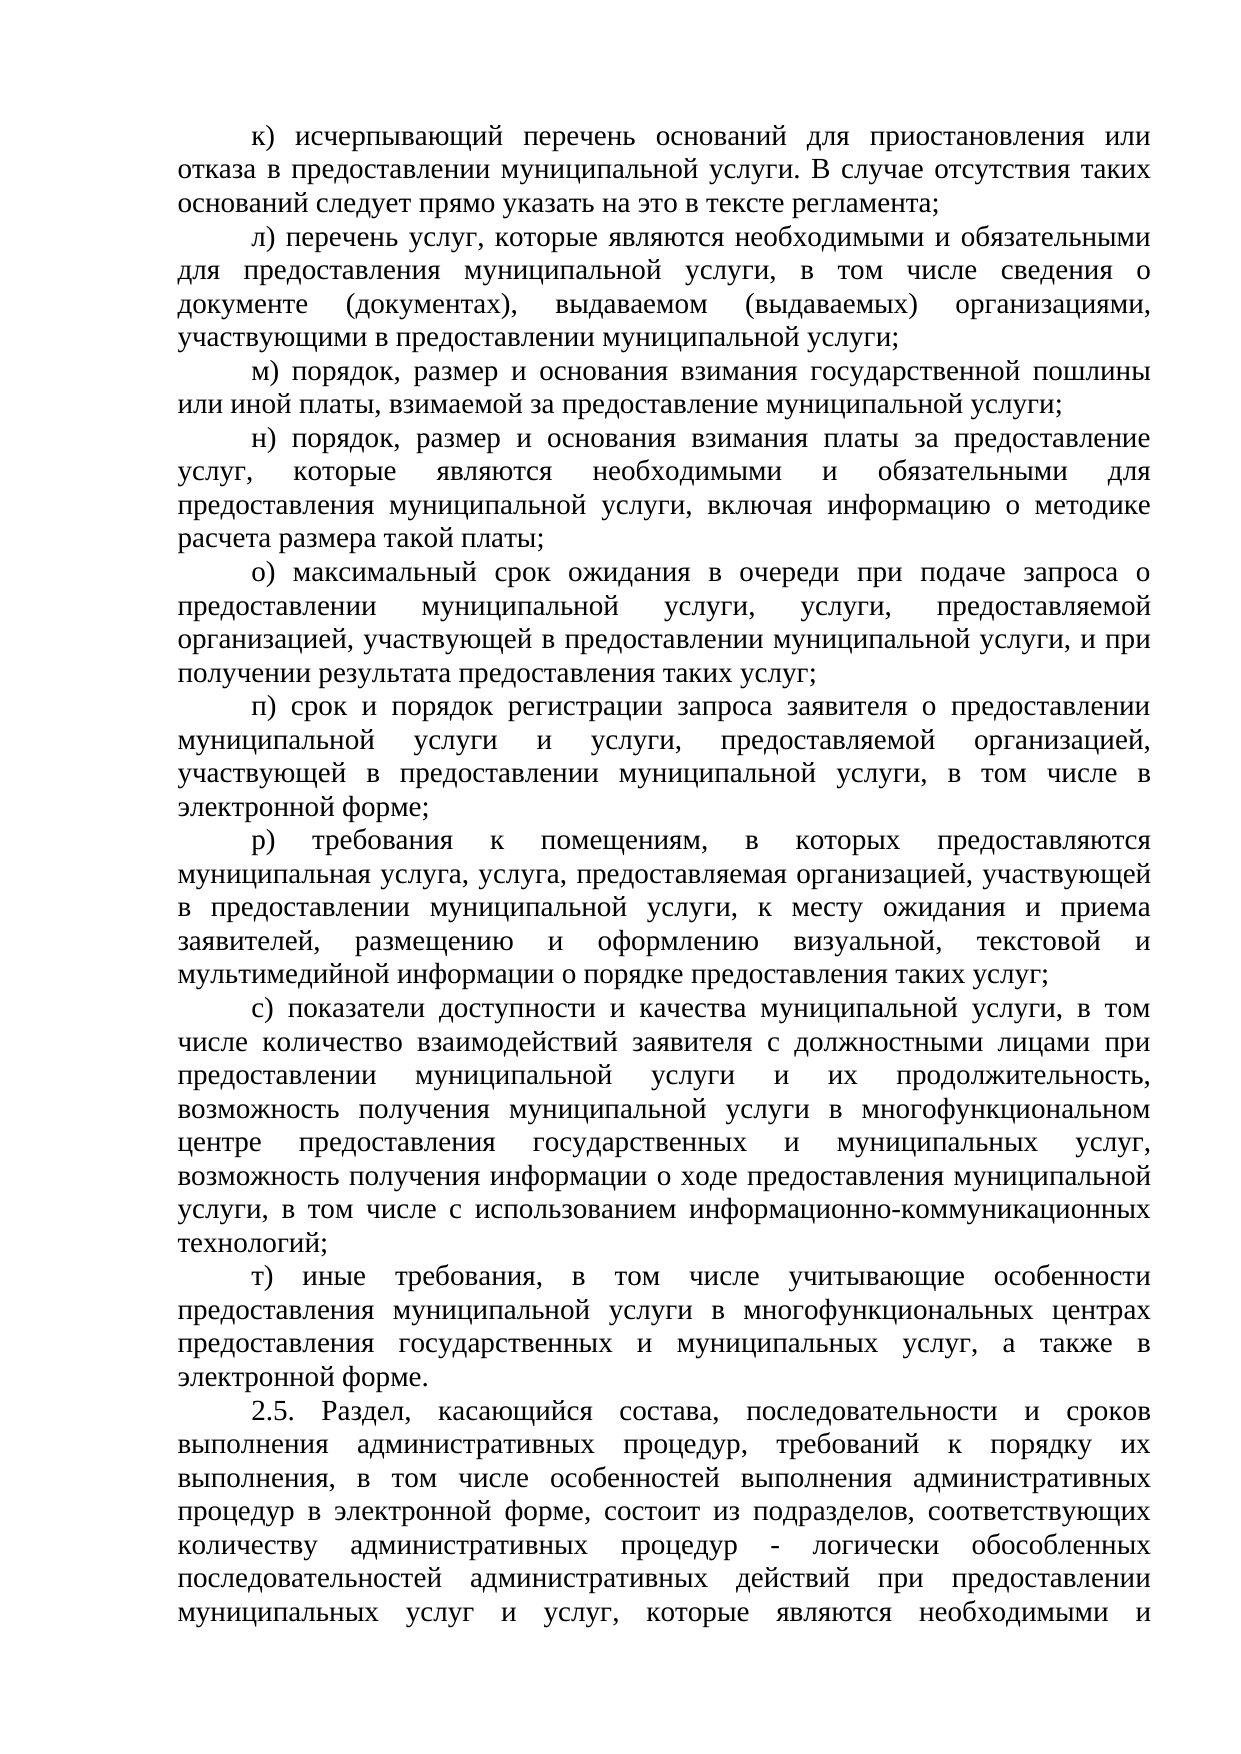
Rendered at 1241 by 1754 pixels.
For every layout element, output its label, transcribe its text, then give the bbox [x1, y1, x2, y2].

text к) исчерпывающий перечень оснований для приостановления или отказа в предоставлении муниципальной услуги. В случае отсутствия таких оснований следует прямо указать на это в тексте регламента; [177, 118, 1152, 219]
text с) показатели доступности и качества муниципальной услуги, в том числе количество взаимодействий заявителя с должностными лицами при предоставлении муниципальной услуги и их продолжительность, возможность получения муниципальной услуги в многофункциональном центре предоставления государственных и муниципальных услуг, возможность получения информации о ходе предоставления муниципальной услуги, в том числе с использованием информационно-коммуникационных технологий; [177, 990, 1152, 1258]
text п) срок и порядок регистрации запроса заявителя о предоставлении муниципальной услуги и услуги, предоставляемой организацией, участвующей в предоставлении муниципальной услуги, в том числе в электронной форме; [177, 688, 1152, 822]
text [177, 1393, 1152, 1627]
text л) перечень услуг, которые являются необходимыми и обязательными для предоставления муниципальной услуги, в том числе сведения о документе (документах), выдаваемом (выдаваемых) организациями, участвующими в предоставлении муниципальной услуги; [177, 219, 1152, 353]
text н) порядок, размер и основания взимания платы за предоставление услуг, которые являются необходимыми и обязательными для предоставления муниципальной услуги, включая информацию о методике расчета размера такой платы; [177, 420, 1152, 554]
text р) требования к помещениям, в которых предоставляются муниципальная услуга, услуга, предоставляемая организацией, участвующей в предоставлении муниципальной услуги, к месту ожидания и приема заявителей, размещению и оформлению визуальной, текстовой и мультимедийной информации о порядке предоставления таких услуг; [177, 822, 1152, 990]
text т) иные требования, в том числе учитывающие особенности предоставления муниципальной услуги в многофункциональных центрах предоставления государственных и муниципальных услуг, а также в электронной форме. [177, 1258, 1152, 1393]
text м) порядок, размер и основания взимания государственной пошлины или иной платы, взимаемой за предоставление муниципальной услуги; [177, 353, 1152, 420]
text о) максимальный срок ожидания в очереди при подаче запроса о предоставлении муниципальной услуги, услуги, предоставляемой организацией, участвующей в предоставлении муниципальной услуги, и при получении результата предоставления таких услуг; [177, 554, 1152, 688]
